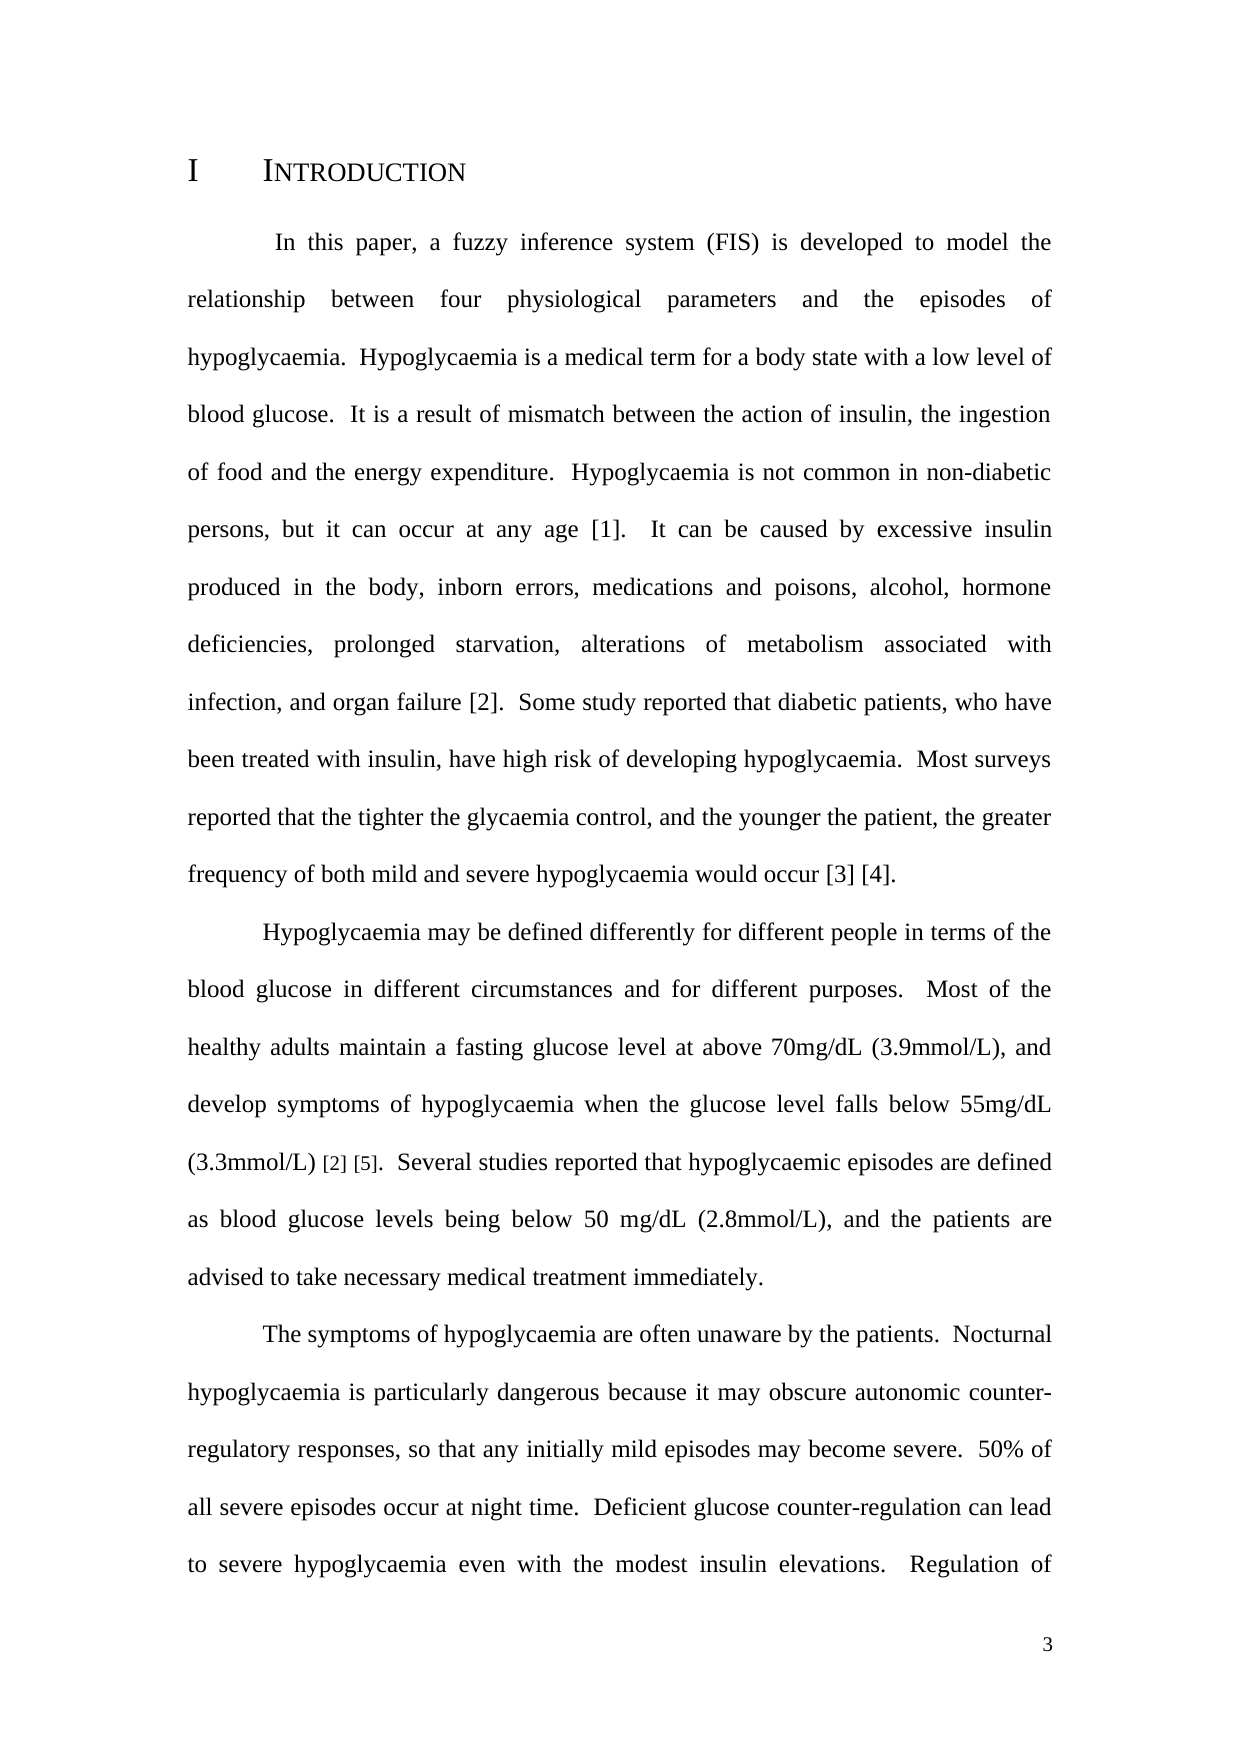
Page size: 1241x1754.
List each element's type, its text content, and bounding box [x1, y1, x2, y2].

text I Introduction [187, 150, 1053, 188]
text In this paper, a fuzzy inference system (FIS) is developed to model the relationship between four physiological parameters and the episodes of hypoglycaemia. Hypoglycaemia is a medical term for a body state with a low level of blood glucose. It is a result of mismatch between the action of insulin, the ingestion of food and the energy expenditure. Hypoglycaemia is not common in non-diabetic persons, but it can occur at any age [1]. It can be caused by excessive insulin produced in the body, inborn errors, medications and poisons, alcohol, hormone deficiencies, prolonged starvation, alterations of metabolism associated with infection, and organ failure [2]. Some study reported that diabetic patients, who have been treated with insulin, have high risk of developing hypoglycaemia. Most surveys reported that the tighter the glycaemia control, and the younger the patient, the greater frequency of both mild and severe hypoglycaemia would occur [3] [4]. [187, 227, 1053, 888]
text Hypoglycaemia may be defined differently for different people in terms of the blood glucose in different circumstances and for different purposes. Most of the healthy adults maintain a fasting glucose level at above 70mg/dL (3.9mmol/L), and develop symptoms of hypoglycaemia when the glucose level falls below 55mg/dL (3.3mmol/L) [2] [5]. Several studies reported that hypoglycaemic episodes are defined as blood glucose levels being below 50 mg/dL (2.8mmol/L), and the patients are advised to take necessary medical treatment immediately. [187, 917, 1053, 1290]
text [187, 1319, 1053, 1578]
